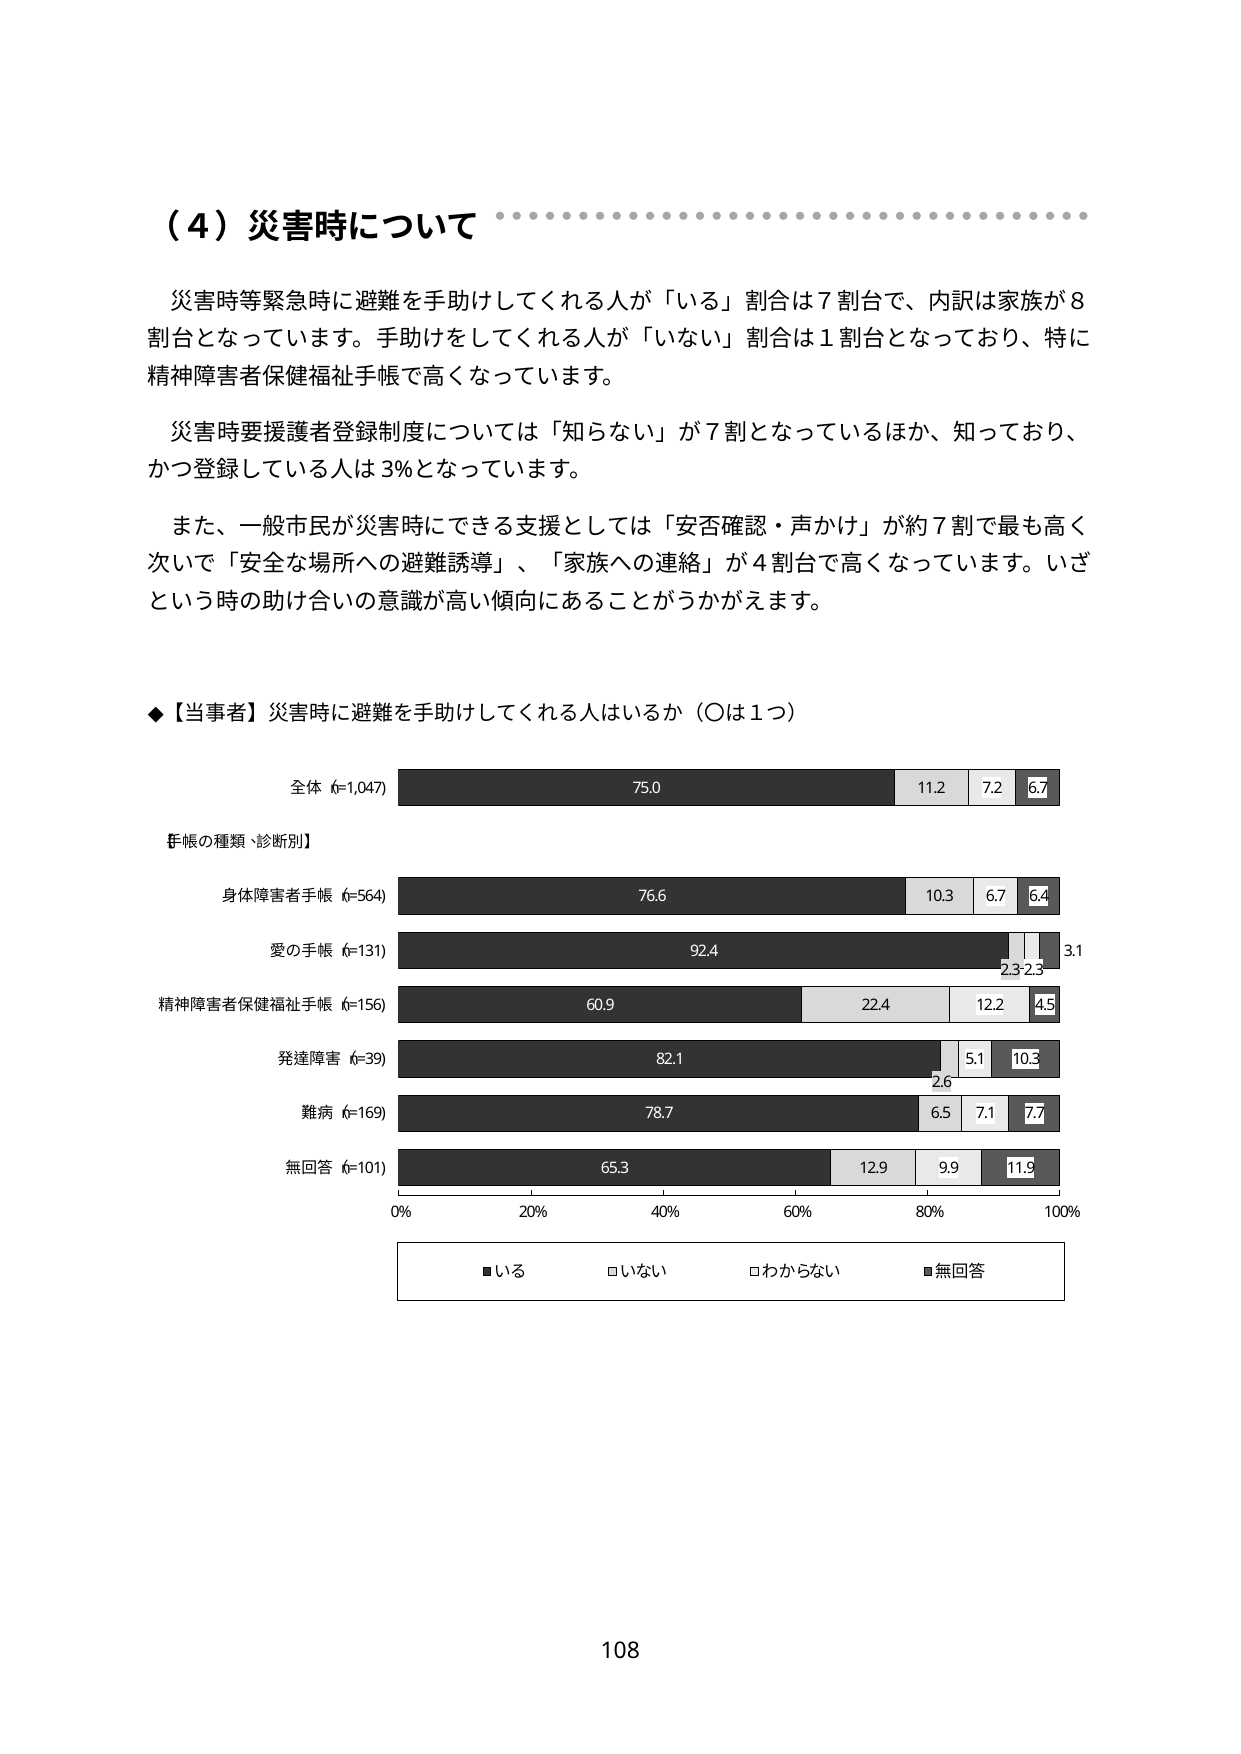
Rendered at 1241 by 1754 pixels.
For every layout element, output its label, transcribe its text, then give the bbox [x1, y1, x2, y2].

text （４）災害時について [148, 187, 1092, 262]
text 災害時等緊急時に避難を手助けしてくれる人が「いる」割合は７割台で、内訳は家族が８割台となっています。手助けをしてくれる人が「いない」割合は１割台となっており、特に精神障害者保健福祉手帳で高くなっています。 [148, 280, 1092, 393]
text ◆【当事者】災害時に避難を手助けしてくれる人はいるか（〇は１つ） [148, 693, 1092, 730]
text また、一般市民が災害時にできる支援としては「安否確認・声かけ」が約７割で最も高く、次いで「安全な場所への避難誘導」、「家族への連絡」が４割台で高くなっています。いざという時の助け合いの意識が高い傾向にあることがうかがえます。 [148, 505, 1092, 618]
text 災害時要援護者登録制度については「知らない」が７割となっているほか、知っており、かつ登録している人は3%となっています。 [148, 412, 1092, 487]
